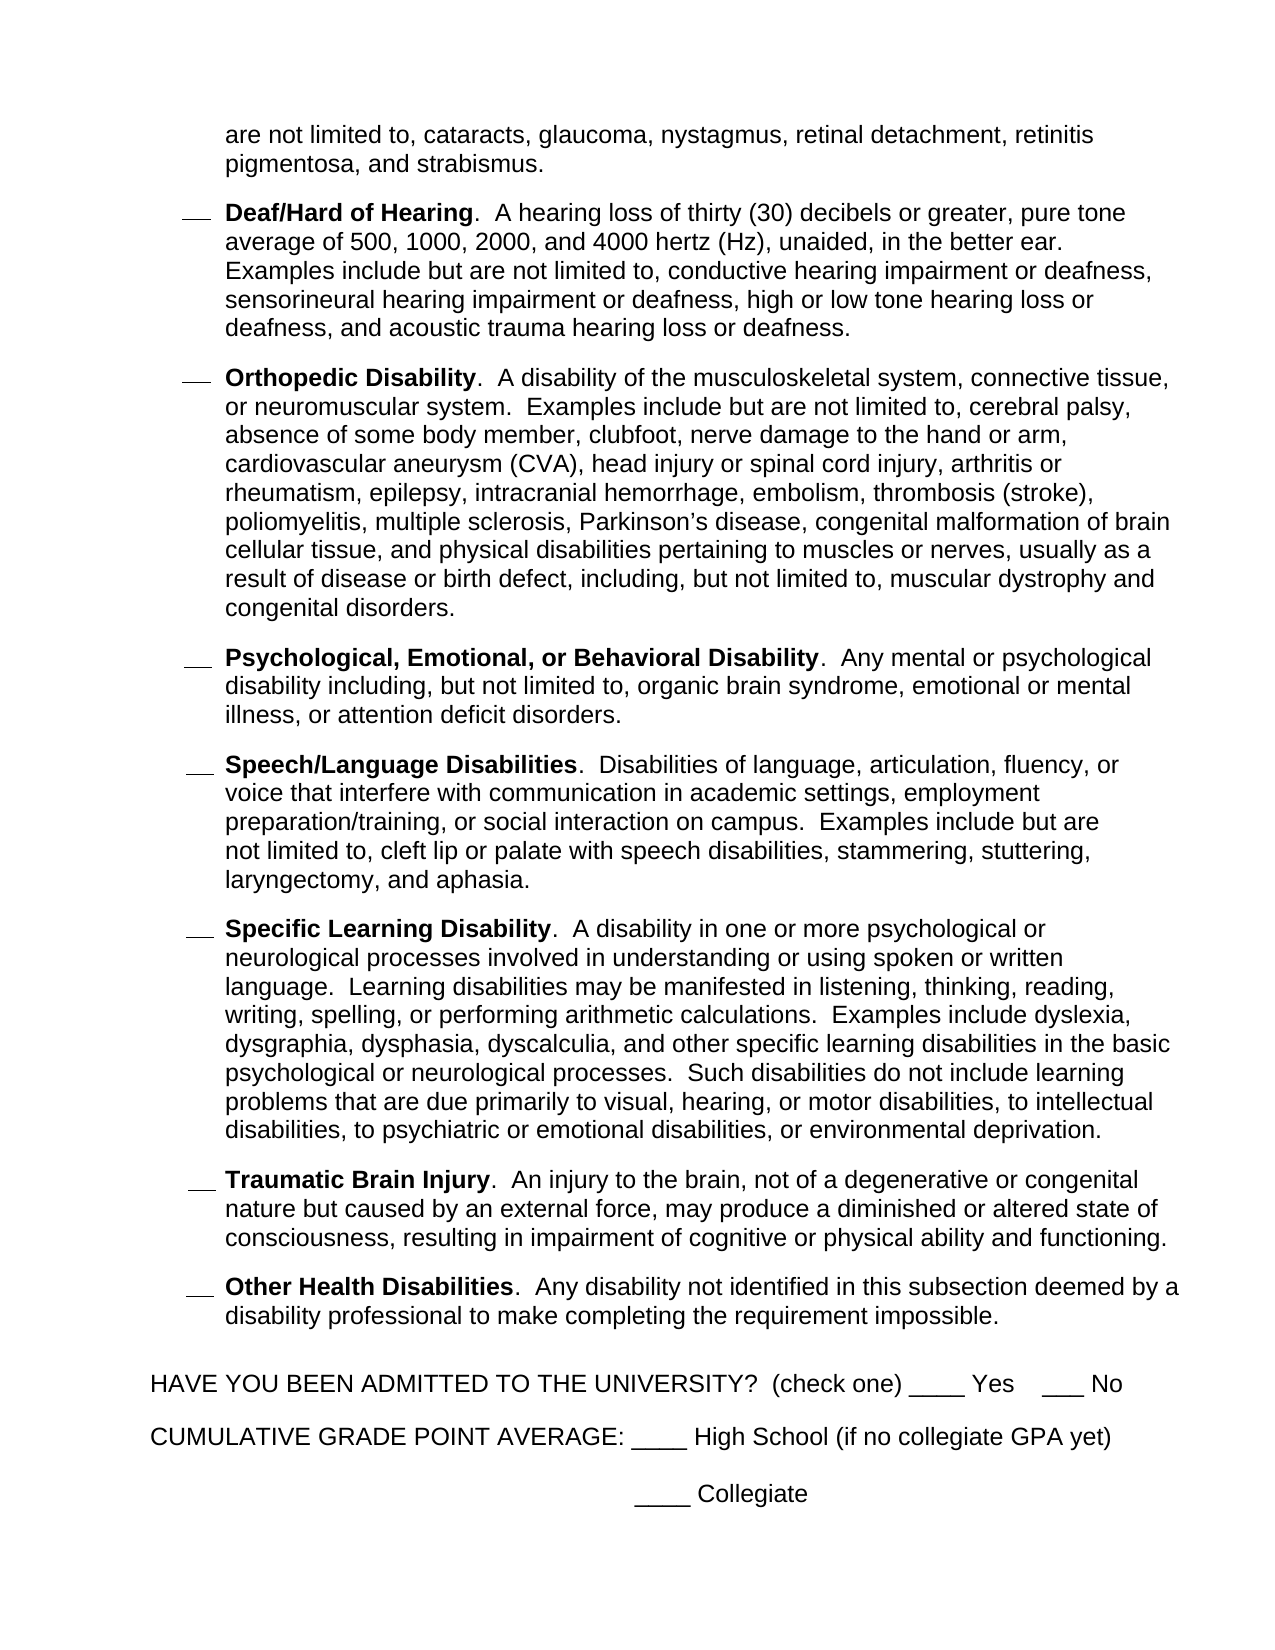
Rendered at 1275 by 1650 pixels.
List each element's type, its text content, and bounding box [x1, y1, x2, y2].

text HAVE YOU BEEN ADMITTED TO THE UNIVERSITY? (check one) ____ Yes ___ No [150, 1369, 1125, 1397]
text Traumatic Brain Injury. An injury to the brain, not of a degenerative or congenital nature but caused by an external force, may produce a diminished or altered state of consciousness, resulting in impairment of cognitive or physical ability and functioning. [225, 1165, 1181, 1251]
text Deaf/Hard of Hearing. A hearing loss of thirty (30) decibels or greater, pure tone average of 500, 1000, 2000, and 4000 hertz (Hz), unaided, in the better ear. Examples include but are not limited to, conductive hearing impairment or deafness, sensorineural hearing impairment or deafness, high or low tone hearing loss or deafness, and acoustic trauma hearing loss or deafness. [225, 198, 1181, 342]
text Orthopedic Disability. A disability of the musculoskeletal system, connective tissue, or neuromuscular system. Examples include but are not limited to, cerebral palsy, absence of some body member, clubfoot, nerve damage to the hand or arm, cardiovascular aneurysm (CVA), head injury or spinal cord injury, arthritis or rheumatism, epilepsy, intracranial hemorrhage, embolism, thrombosis (stroke), poliomyelitis, multiple sclerosis, Parkinson’s disease, congenital malformation of brain cellular tissue, and physical disabilities pertaining to muscles or nerves, usually as a result of disease or birth defect, including, but not limited to, muscular dystrophy and congenital disorders. [225, 363, 1181, 622]
text Psychological, Emotional, or Behavioral Disability. Any mental or psychological disability including, but not limited to, organic brain syndrome, emotional or mental illness, or attention deficit disorders. [225, 642, 1181, 729]
text ____ Collegiate [150, 1479, 1125, 1508]
text CUMULATIVE GRADE POINT AVERAGE: ____ High School (if no collegiate GPA yet) [150, 1422, 1125, 1450]
text Other Health Disabilities. Any disability not identified in this subsection deemed by a disability professional to make completing the requirement impossible. [225, 1272, 1181, 1329]
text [225, 120, 1172, 177]
list Speech/Language Disabilities. Disabilities of language, articulation, fluency, or voice that interfere with communication in academic settings, employment preparation/training, or social interaction on campus. Examples include but are not limited to, cleft lip or palate with speech disabilities, stammering, stuttering, laryngectomy, and aphasia. [225, 749, 1125, 893]
text Specific Learning Disability. A disability in one or more psychological or neurological processes involved in understanding or using spoken or written language. Learning disabilities may be manifested in listening, thinking, reading, writing, spelling, or performing arithmetic calculations. Examples include dyslexia, dysgraphia, dysphasia, dyscalculia, and other specific learning disabilities in the basic psychological or neurological processes. Such disabilities do not include learning problems that are due primarily to visual, hearing, or motor disabilities, to intellectual disabilities, to psychiatric or emotional disabilities, or environmental deprivation. [225, 914, 1181, 1144]
